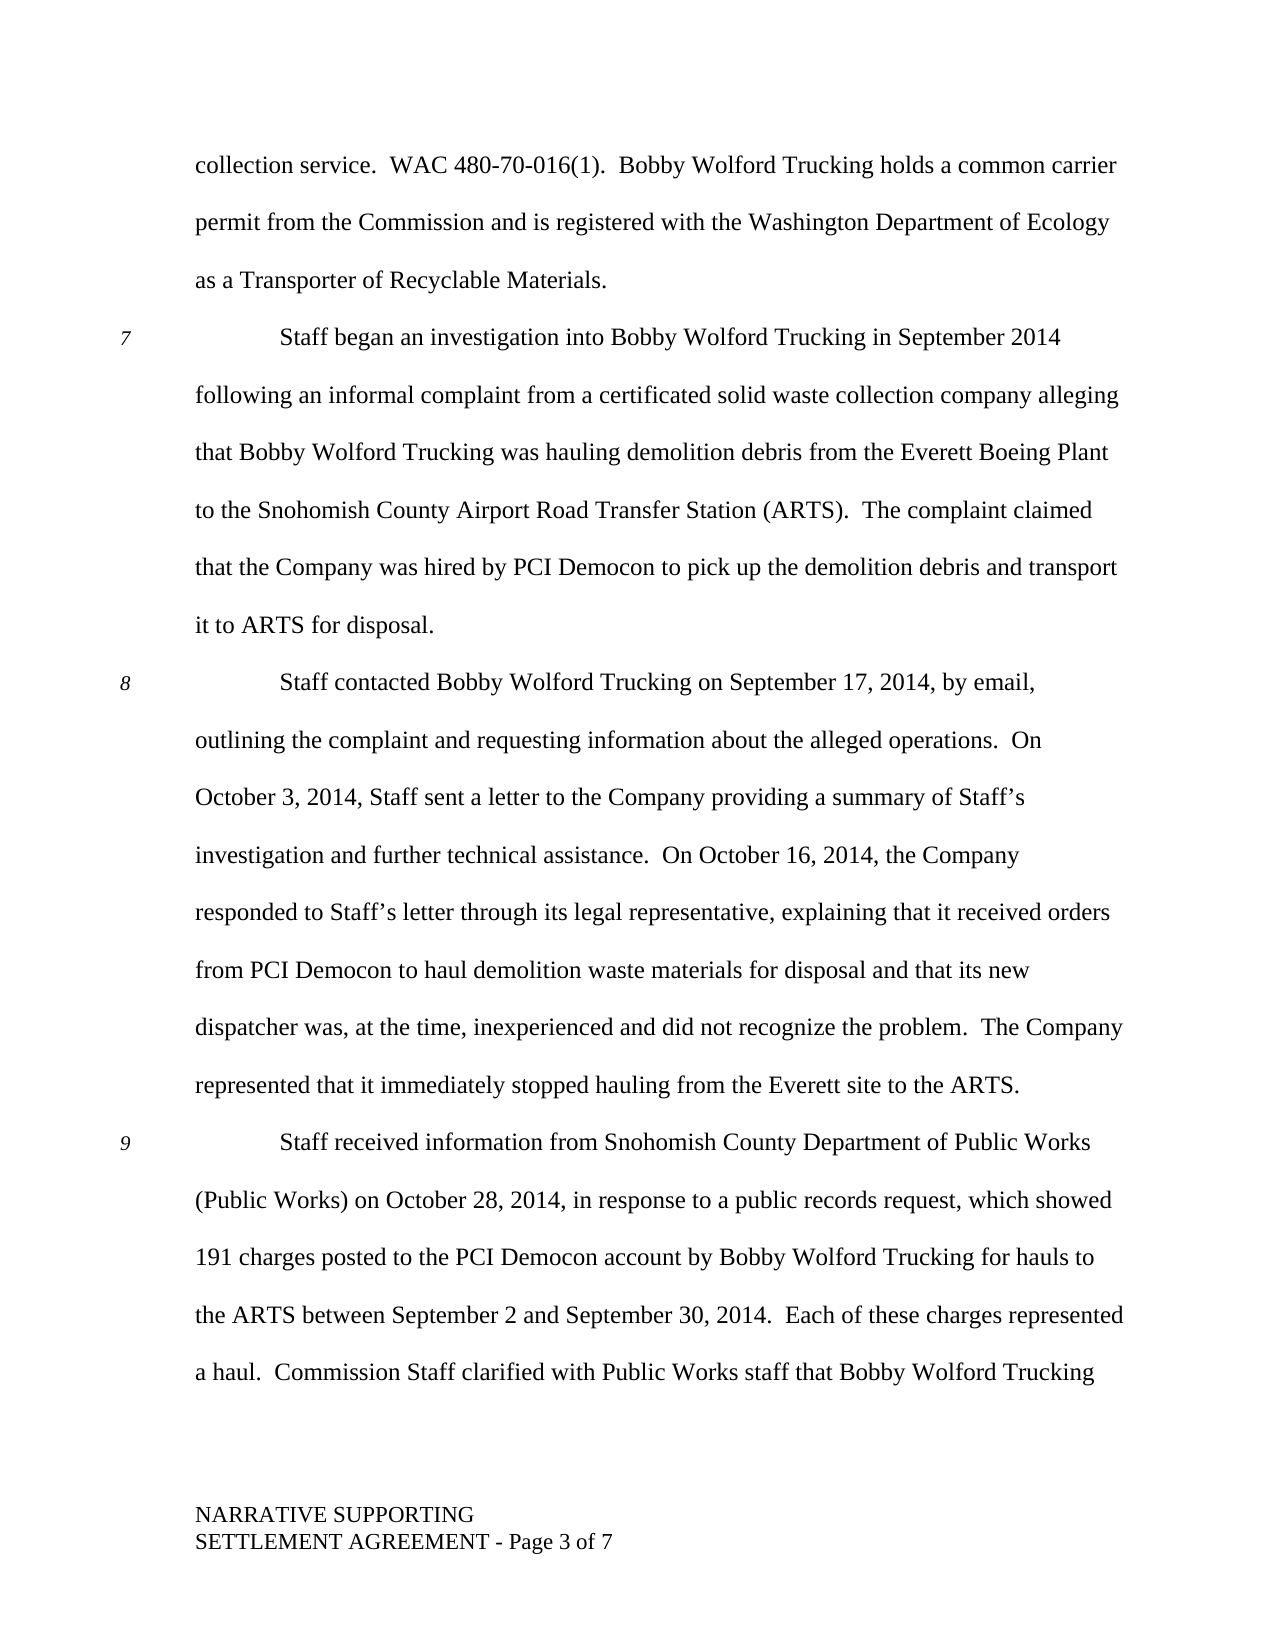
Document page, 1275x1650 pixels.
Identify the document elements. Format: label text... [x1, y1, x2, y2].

list Staff began an investigation into Bobby Wolford Trucking in September 2014 following an informal complaint from a certificated solid waste collection company alleging that Bobby Wolford Trucking was hauling demolition debris from the Everett Boeing Plant to the Snohomish County Airport Road Transfer Station (ARTS). The complaint claimed that the Company was hired by PCI Democon to pick up the demolition debris and transport it to ARTS for disposal. [120, 322, 1125, 639]
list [120, 150, 1125, 294]
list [120, 1127, 1125, 1386]
list Staff contacted Bobby Wolford Trucking on September 17, 2014, by email, outlining the complaint and requesting information about the alleged operations. On October 3, 2014, Staff sent a letter to the Company providing a summary of Staff’s investigation and further technical assistance. On October 16, 2014, the Company responded to Staff’s letter through its legal representative, explaining that it received orders from PCI Democon to haul demolition waste materials for disposal and that its new dispatcher was, at the time, inexperienced and did not recognize the problem. The Company represented that it immediately stopped hauling from the Everett site to the ARTS. [120, 667, 1125, 1099]
